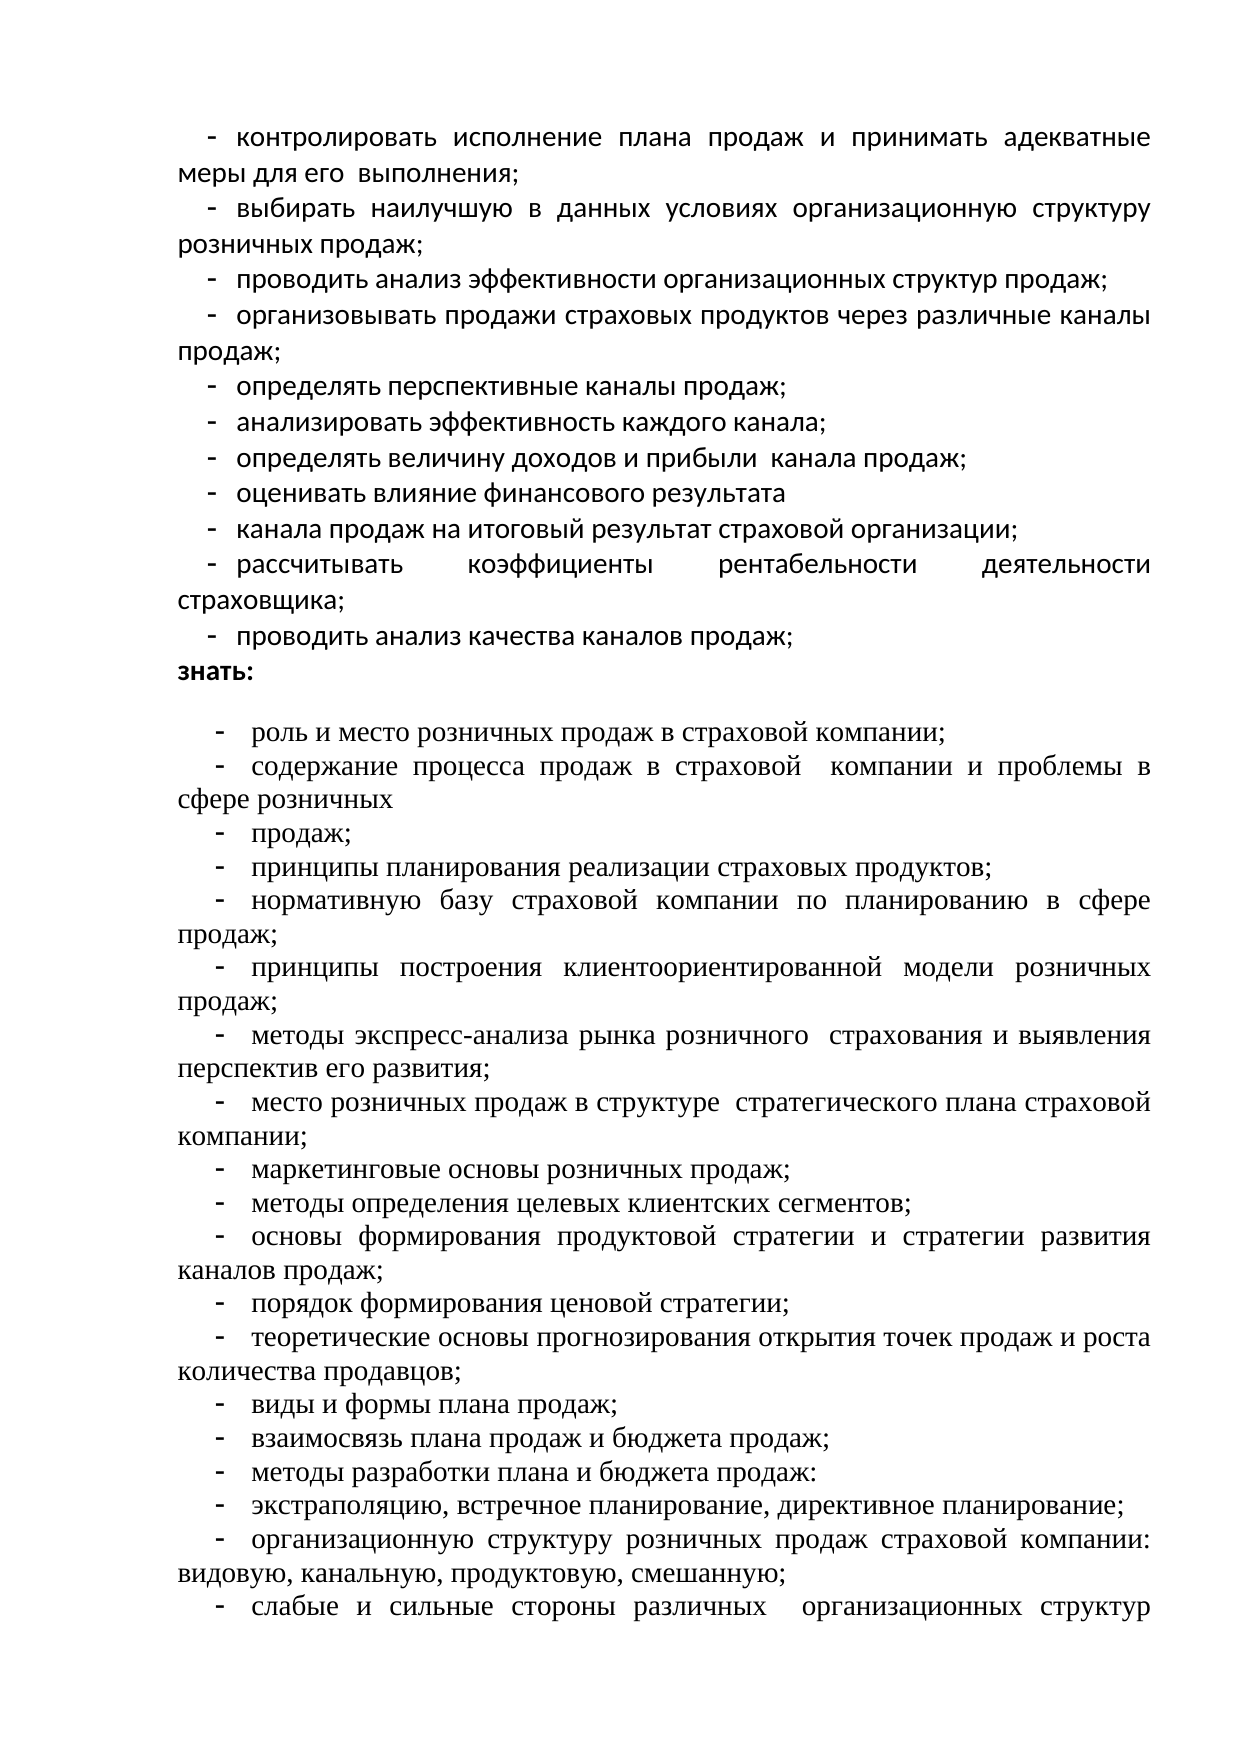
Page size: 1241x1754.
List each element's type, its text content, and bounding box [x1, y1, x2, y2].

list принципы построения клиентоориентированной модели розничных продаж; [177, 949, 1152, 1017]
list принципы планирования реализации страховых продуктов; [177, 849, 1152, 882]
list оценивать влияние финансового результата [177, 474, 1152, 510]
list рассчитывать коэффициенты рентабельности деятельности страховщика; [177, 546, 1152, 617]
list определять перспективные каналы продаж; [177, 367, 1152, 403]
list организовывать продажи страховых продуктов через различные каналы продаж; [177, 296, 1152, 367]
text знать: [177, 652, 1152, 688]
list экстраполяцию, встречное планирование, директивное планирование; [177, 1487, 1152, 1521]
list маркетинговые основы розничных продаж; [177, 1151, 1152, 1185]
list методы разработки плана и бюджета продаж: [177, 1454, 1152, 1487]
list взаимосвязь плана продаж и бюджета продаж; [177, 1420, 1152, 1454]
list содержание процесса продаж в страховой компании и проблемы в сфере розничных [177, 748, 1152, 815]
list роль и место розничных продаж в страховой компании; [177, 714, 1152, 748]
list канала продаж на итоговый результат страховой организации; [177, 510, 1152, 546]
list продаж; [177, 815, 1152, 849]
list выбирать наилучшую в данных условиях организационную структуру розничных продаж; [177, 189, 1152, 261]
list виды и формы плана продаж; [177, 1386, 1152, 1420]
list определять величину доходов и прибыли канала продаж; [177, 439, 1152, 474]
list проводить анализ эффективности организационных структур продаж; [177, 261, 1152, 296]
list место розничных продаж в структуре стратегического плана страховой компании; [177, 1084, 1152, 1151]
list анализировать эффективность каждого канала; [177, 403, 1152, 439]
list теоретические основы прогнозирования открытия точек продаж и роста количества продавцов; [177, 1319, 1152, 1386]
list проводить анализ качества каналов продаж; [177, 617, 1152, 652]
list методы экспресс-анализа рынка розничного страхования и выявления перспектив его развития; [177, 1017, 1152, 1084]
list контролировать исполнение плана продаж и принимать адекватные меры для его выполнения; [177, 118, 1152, 189]
list нормативную базу страховой компании по планированию в сфере продаж; [177, 882, 1152, 949]
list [177, 1588, 1152, 1622]
list организационную структуру розничных продаж страховой компании: видовую, канальную, продуктовую, смешанную; [177, 1521, 1152, 1588]
list методы определения целевых клиентских сегментов; [177, 1185, 1152, 1218]
list основы формирования продуктовой стратегии и стратегии развития каналов продаж; [177, 1218, 1152, 1286]
list порядок формирования ценовой стратегии; [177, 1286, 1152, 1319]
